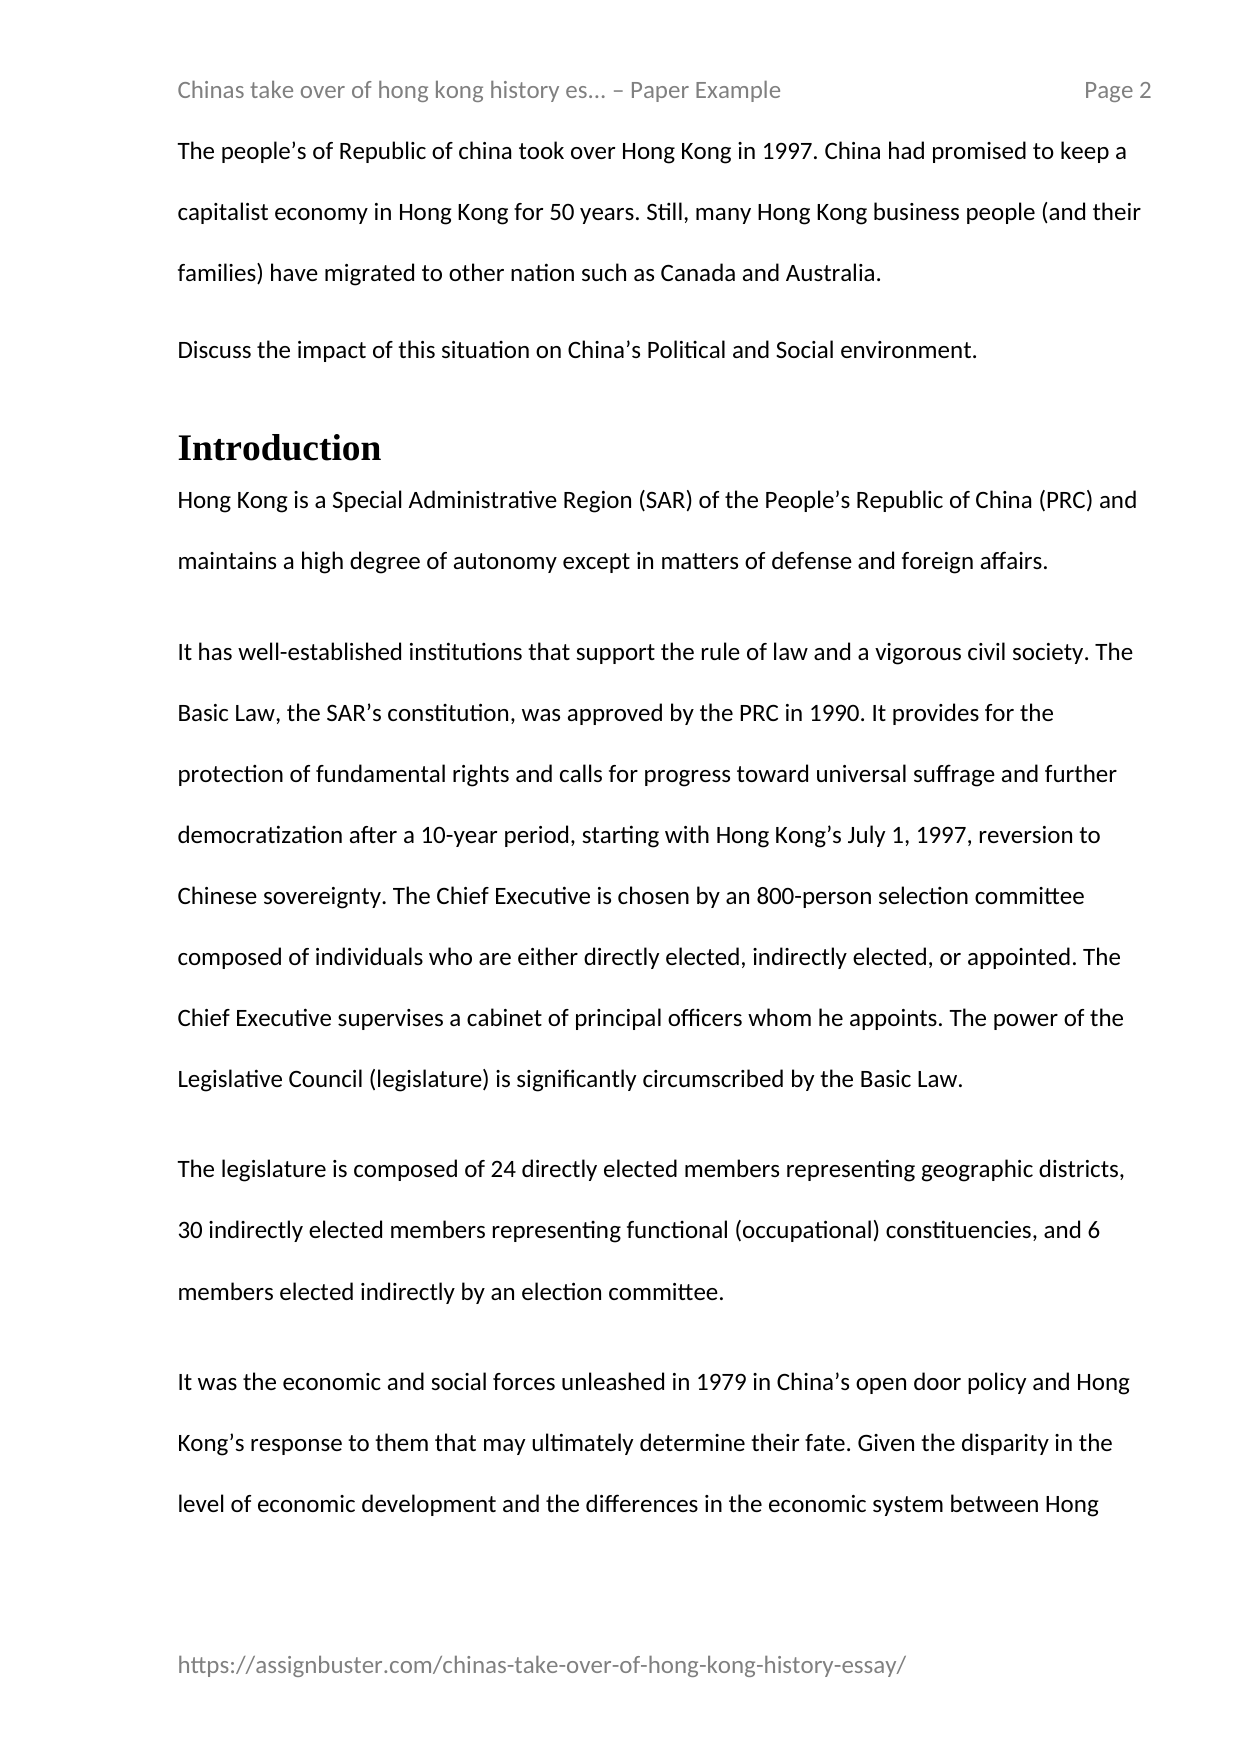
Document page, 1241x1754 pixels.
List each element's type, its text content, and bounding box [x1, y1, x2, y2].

text Hong Kong is a Special Administrative Region (SAR) of the People’s Republic of China (PRC) and maintains a high degree of autonomy except in matters of defense and foreign affairs. [177, 484, 1152, 576]
subtitle Introduction [177, 425, 1152, 468]
text Discuss the impact of this situation on China’s Political and Social environment. [177, 334, 1152, 365]
text The legislature is composed of 24 directly elected members representing geographic districts, 30 indirectly elected members representing functional (occupational) constituencies, and 6 members elected indirectly by an election committee. [177, 1153, 1152, 1306]
text The people’s of Republic of china took over Hong Kong in 1997. China had promised to keep a capitalist economy in Hong Kong for 50 years. Still, many Hong Kong business people (and their families) have migrated to other nation such as Canada and Australia. [177, 135, 1152, 287]
text It has well-established institutions that support the rule of law and a vigorous civil society. The Basic Law, the SAR’s constitution, was approved by the PRC in 1990. It provides for the protection of fundamental rights and calls for progress toward universal suffrage and further democratization after a 10-year period, starting with Hong Kong’s July 1, 1997, reversion to Chinese sovereignty. The Chief Executive is chosen by an 800-person selection committee composed of individuals who are either directly elected, indirectly elected, or appointed. The Chief Executive supervises a cabinet of principal officers whom he appoints. The power of the Legislative Council (legislature) is significantly circumscribed by the Basic Law. [177, 636, 1152, 1093]
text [177, 1366, 1152, 1519]
